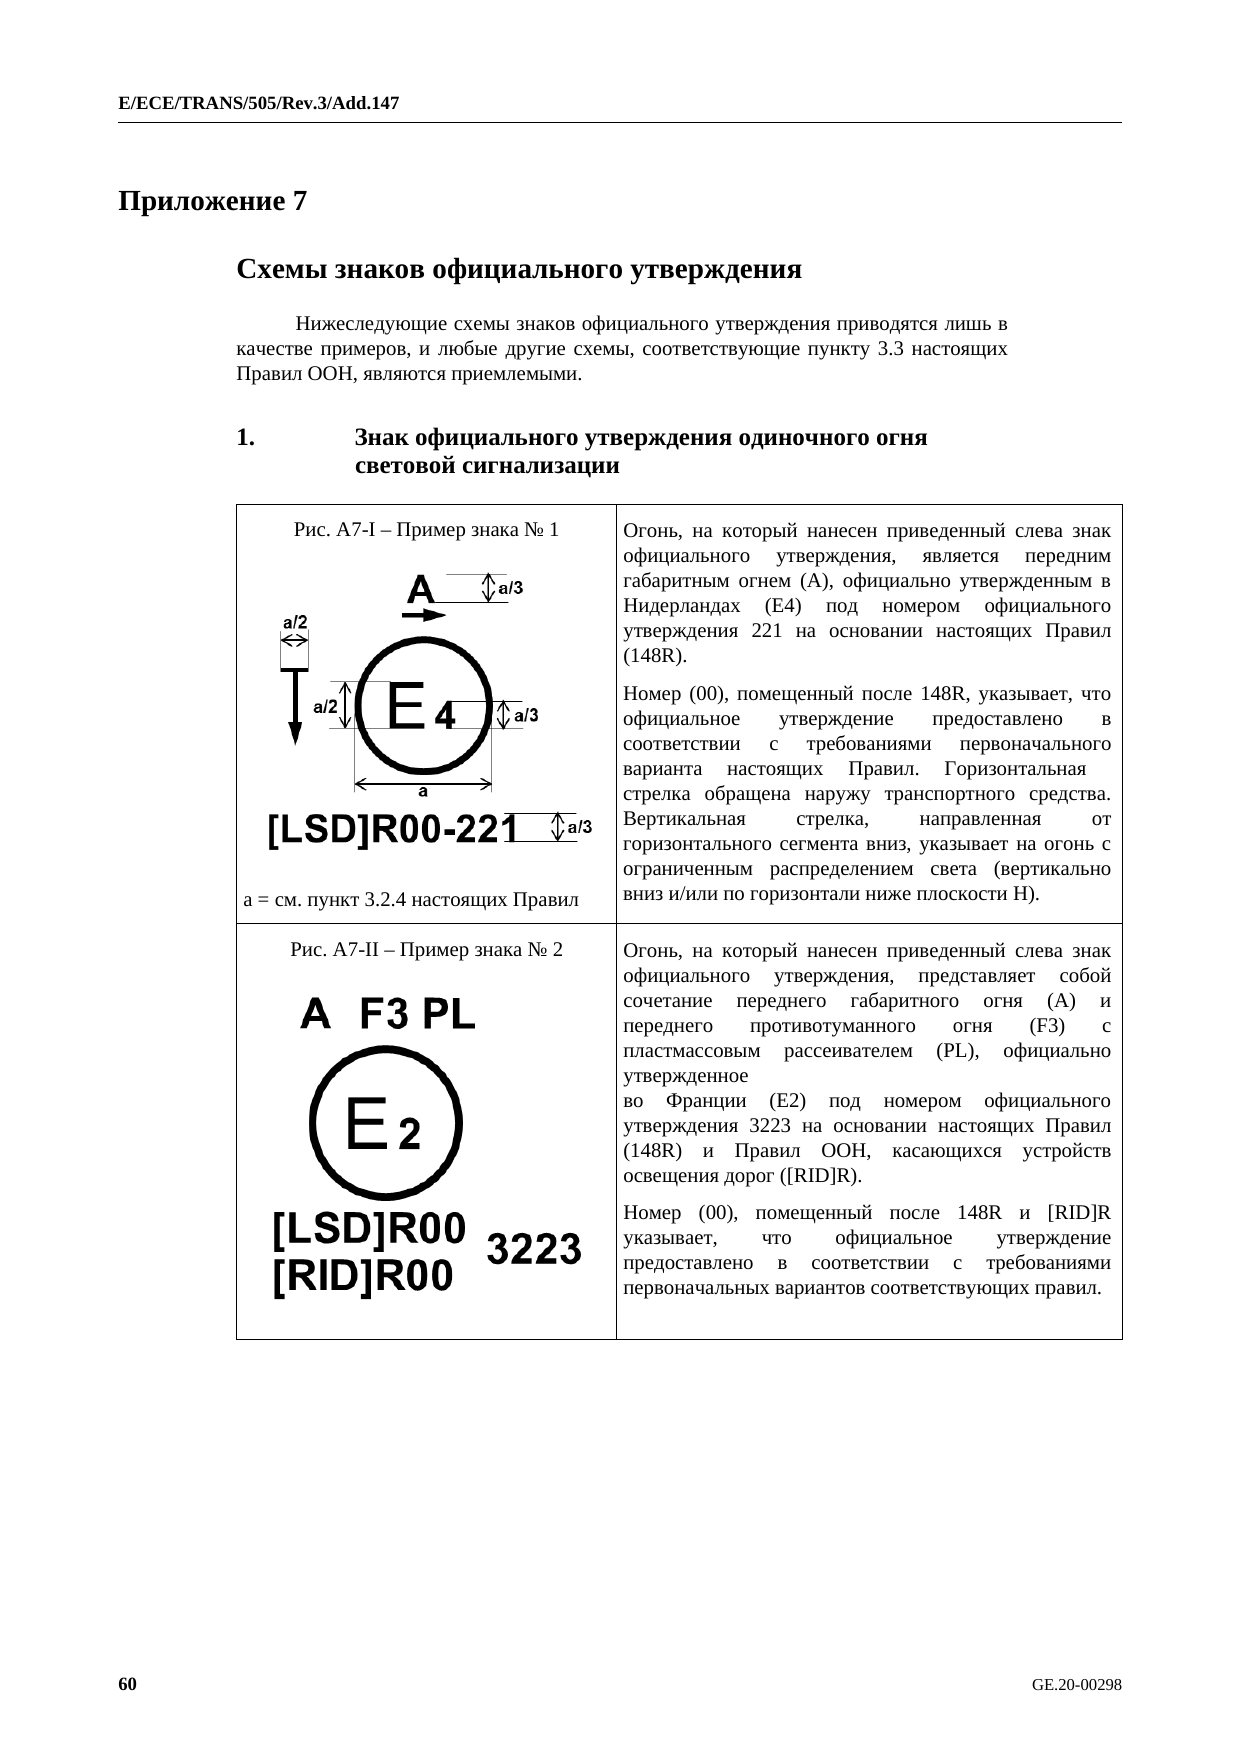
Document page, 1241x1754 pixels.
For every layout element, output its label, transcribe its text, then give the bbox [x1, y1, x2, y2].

table_cell Огонь, на который нанесен приведенный слева знак официального утверждения, представляет собой сочетание переднего габаритного огня (A) и переднего противотуманного огня (F3) с пластмассовым рассеивателем (PL), официально утвержденное во Франции (E2) под номером официального утверждения 3223 на основании настоящих Правил (148R) и Правил ООН, касающихся устройств освещения дорог ([RID]R). Номер (00), помещенный после 148R и [RID]R указывает, что официальное утверждение предоставлено в соответствии с требованиями первоначальных вариантов соответствующих правил. [617, 924, 1122, 1338]
text Приложение 7 [118, 185, 1004, 216]
picture [244, 973, 609, 1326]
picture [242, 553, 611, 875]
text Схемы знаков официального утверждения [118, 254, 1004, 285]
table_cell Рис. A7-II – Пример знака № 2 [237, 924, 616, 1338]
list Знак официального утверждения одиночного огня световой сигнализации [236, 423, 1004, 479]
table_header Рис. A7-I – Пример знака № 1 a = см. пункт 3.2.4 настоящих Правил [237, 505, 616, 923]
text Нижеследующие схемы знаков официального утверждения приводятся лишь в качестве примеров, и любые другие схемы, соответствующие пункту 3.3 настоящих Правил ООН, являются приемлемыми. [236, 310, 1009, 385]
table_header Огонь, на который нанесен приведенный слева знак официального утверждения, является передним габаритным огнем (А), официально утвержденным в Нидерландах (Е4) под номером официального утверждения 221 на основании настоящих Правил (148R). Номер (00), помещенный после 148R, указывает, что официальное утверждение предоставлено в соответствии с требованиями первоначального варианта настоящих Правил. Горизонтальная стрелка обращена наружу транспортного средства. Вертикальная стрелка, направленная от горизонтального сегмента вниз, указывает на огонь с ограниченным распределением света (вертикально вниз и/или по горизонтали ниже плоскости H). [617, 505, 1122, 923]
